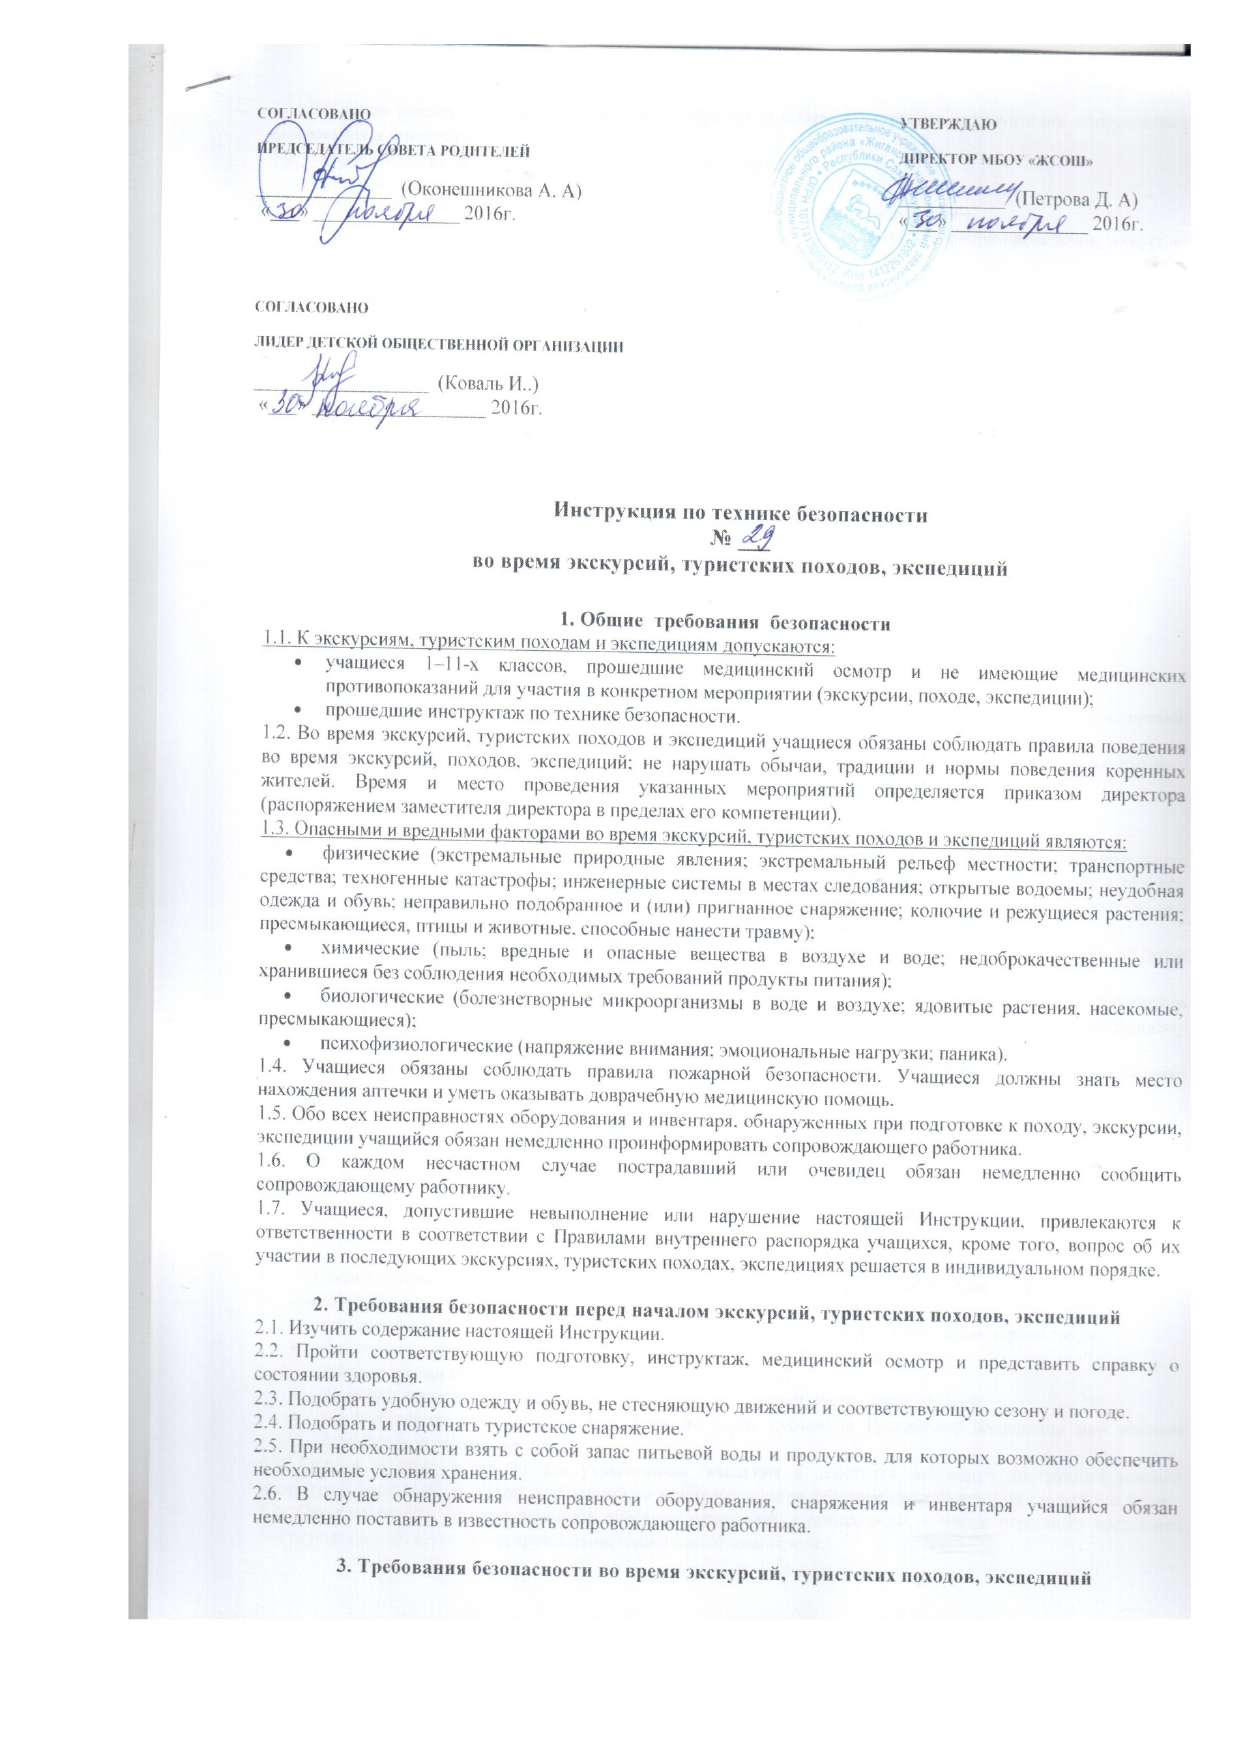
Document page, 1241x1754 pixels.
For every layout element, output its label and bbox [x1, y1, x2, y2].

picture [118, 44, 1200, 1634]
